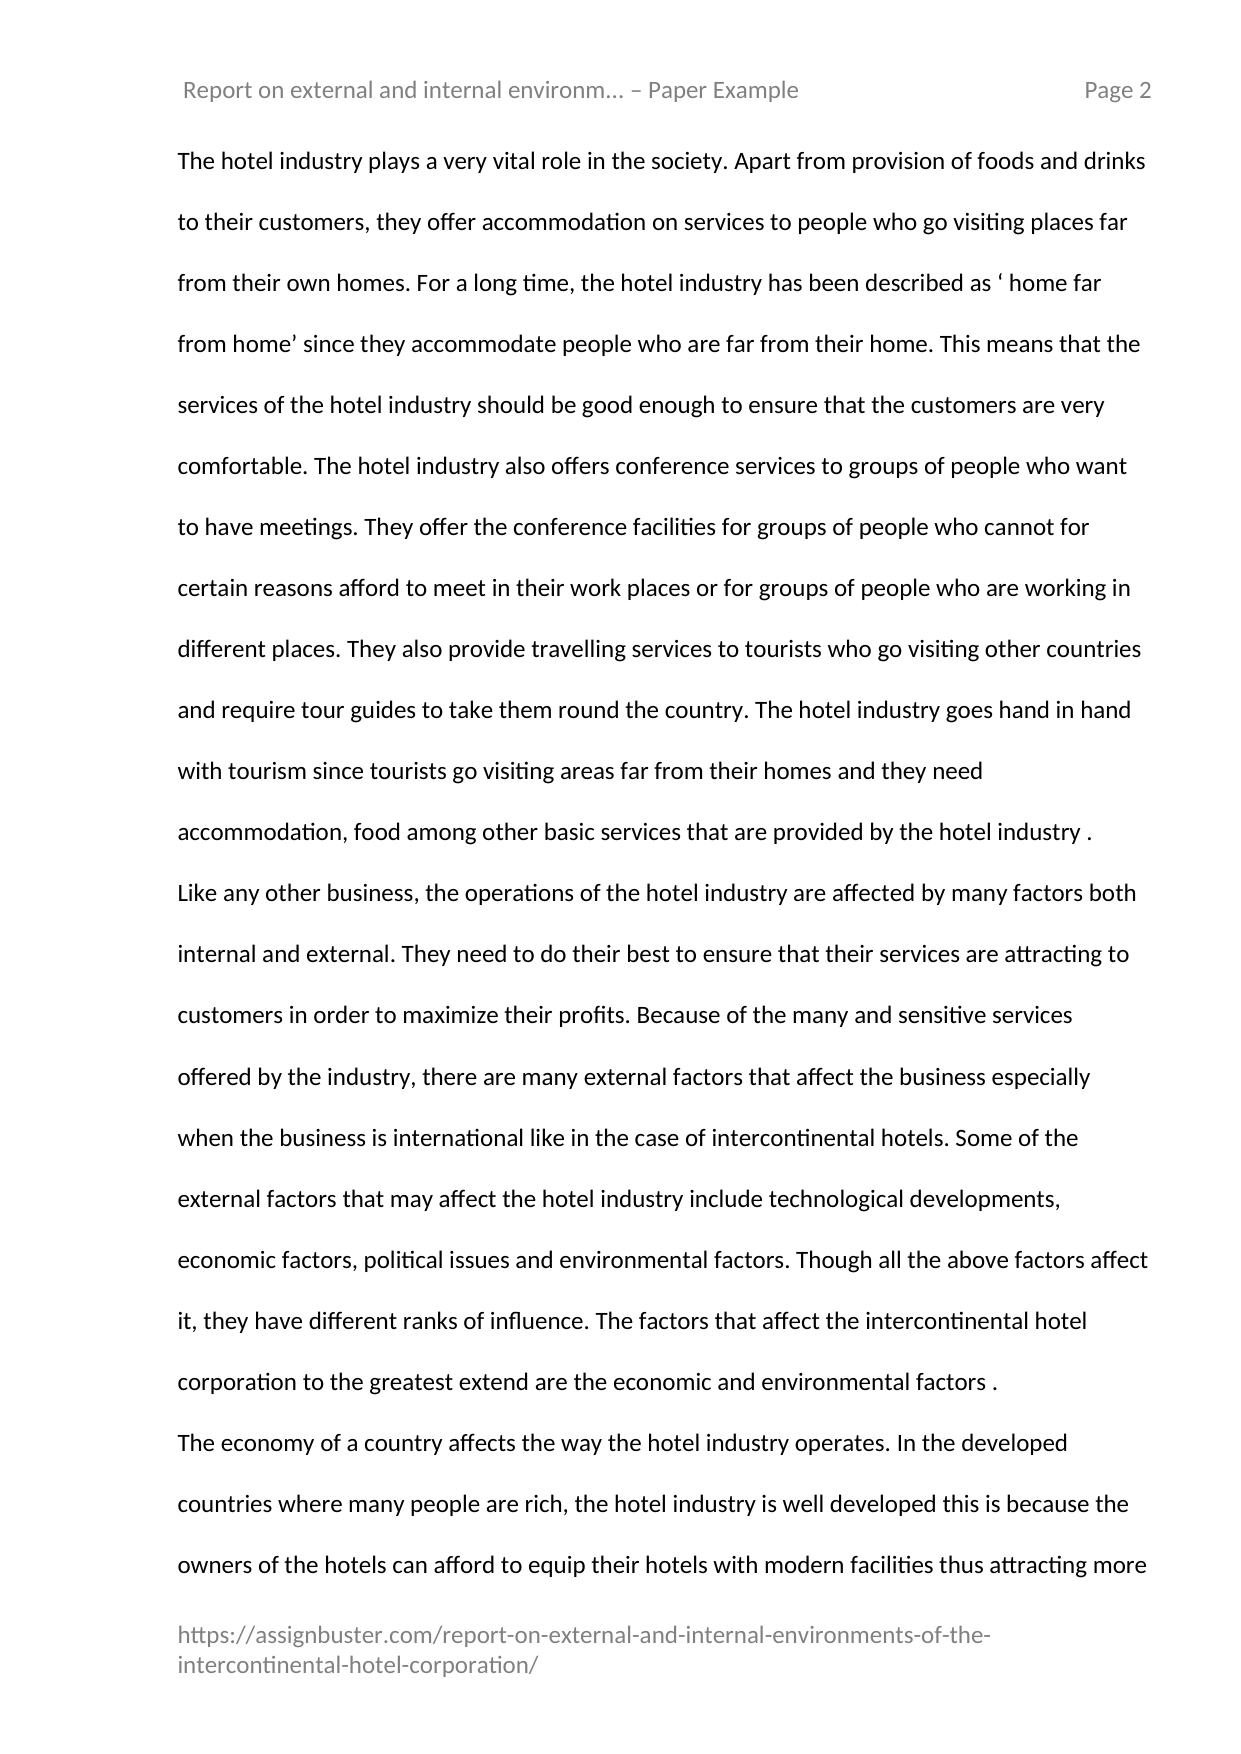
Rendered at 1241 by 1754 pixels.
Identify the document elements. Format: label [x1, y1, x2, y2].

text [177, 145, 1152, 1579]
